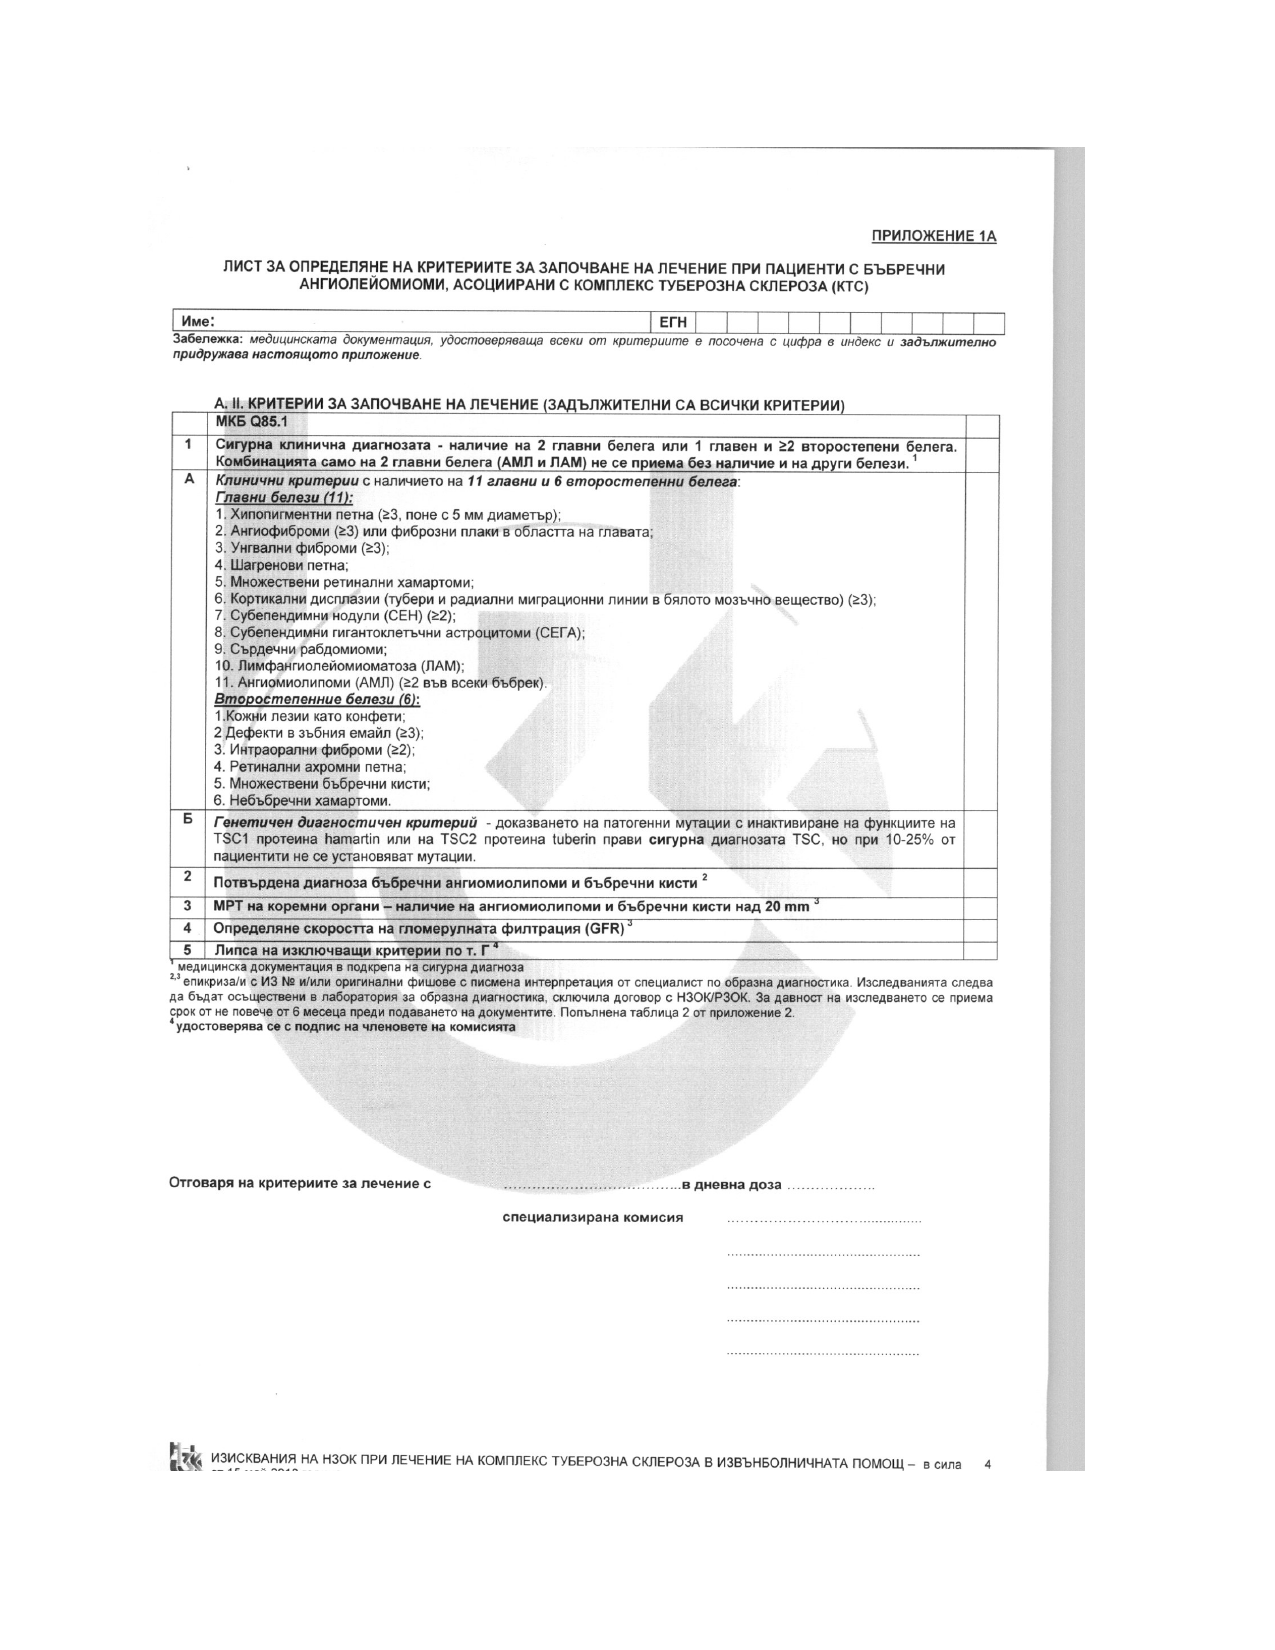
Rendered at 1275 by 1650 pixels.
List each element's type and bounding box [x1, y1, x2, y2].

picture [147, 147, 1085, 1471]
